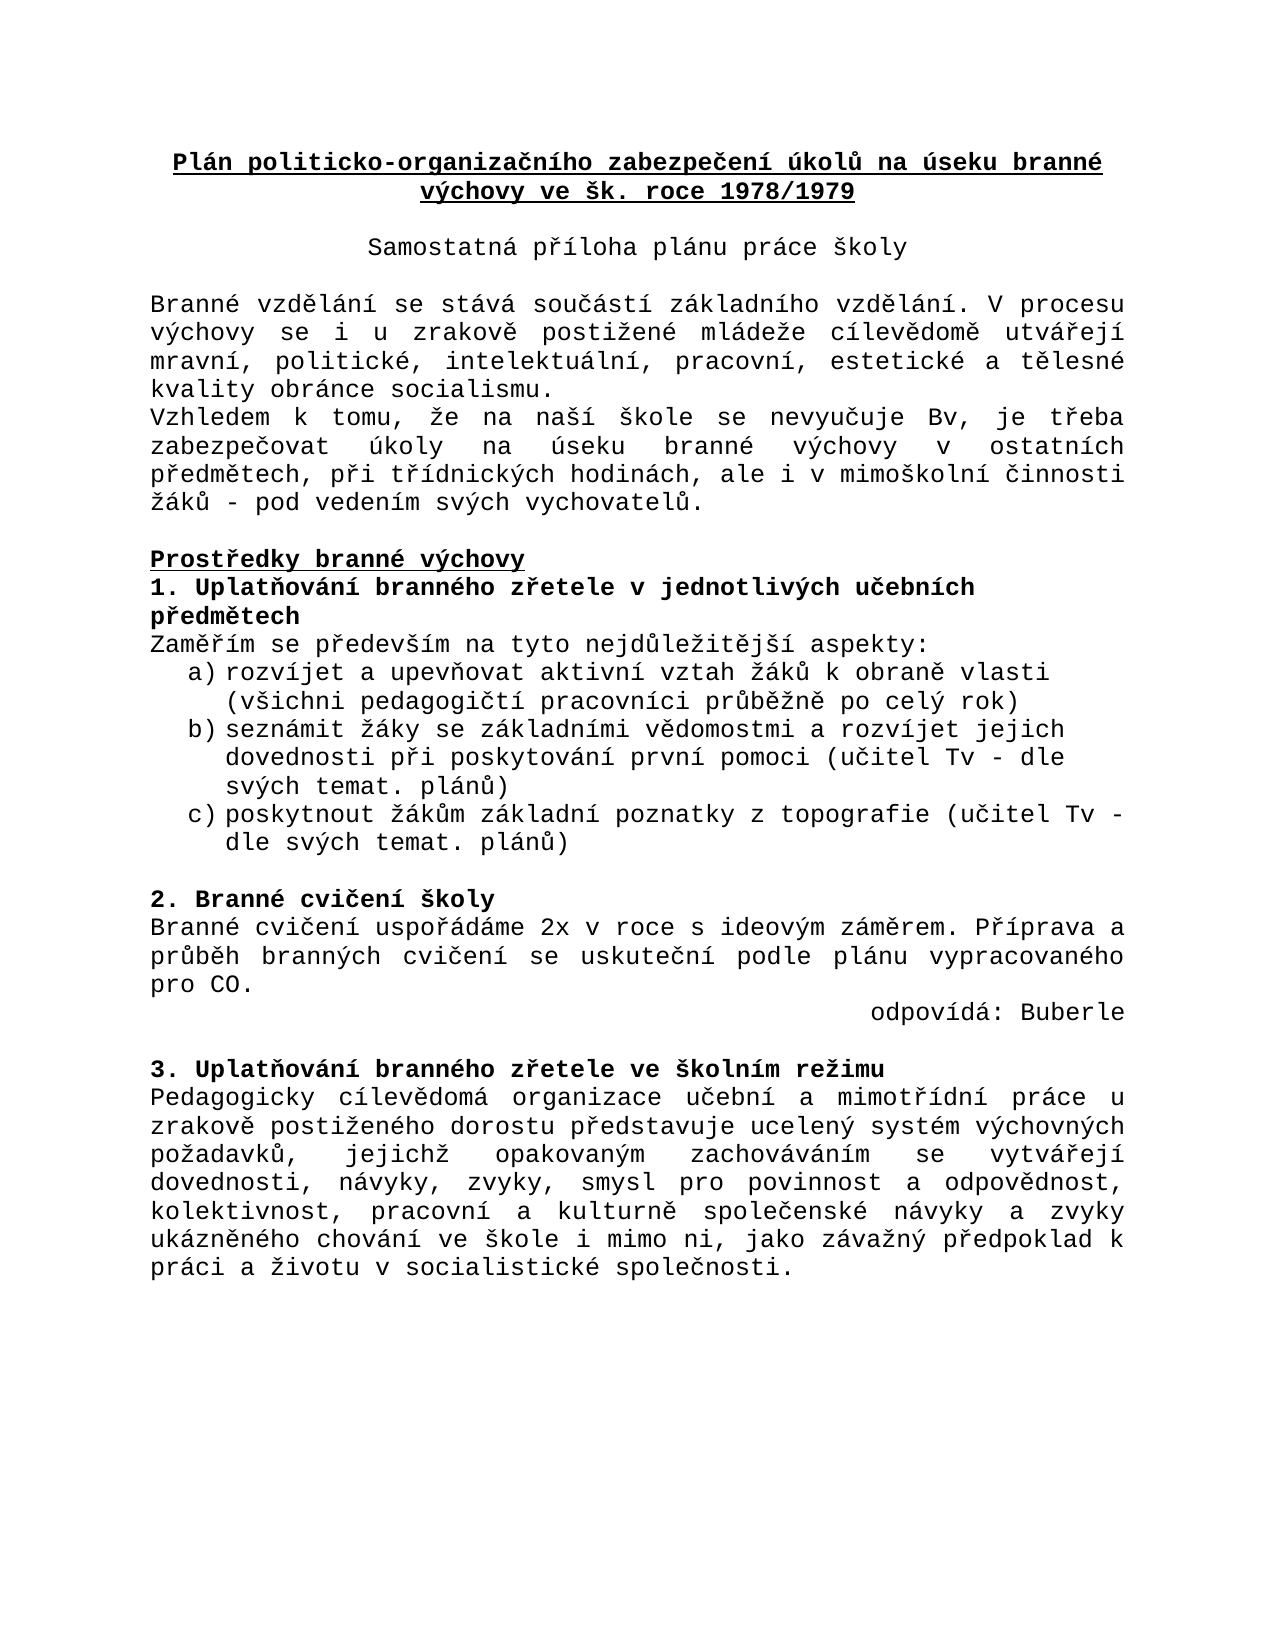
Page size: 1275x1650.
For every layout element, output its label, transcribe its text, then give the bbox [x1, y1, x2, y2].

text Samostatná příloha plánu práce školy [150, 235, 1125, 263]
list seznámit žáky se základními vědomostmi a rozvíjet jejich dovednosti při poskytování první pomoci (učitel Tv - dle svých temat. plánů) [187, 717, 1125, 802]
text Zaměřím se především na tyto nejdůležitější aspekty: [150, 632, 1125, 660]
text Plán politicko-organizačního zabezpečení úkolů na úseku branné výchovy ve šk. roce 1978/1979 [150, 150, 1125, 207]
text Pedagogicky cílevědomá organizace učební a mimotřídní práce u zrakově postiženého dorostu představuje ucelený systém výchovných požadavků, jejichž opakovaným zachováváním se vytvářejí dovednosti, návyky, zvyky, smysl pro povinnost a odpovědnost, kolektivnost, pracovní a kulturně společenské návyky a zvyky ukázněného chování ve škole i mimo ni, jako závažný předpoklad k práci a životu v socialistické společnosti. [150, 1085, 1125, 1283]
text 3. Uplatňování branného zřetele ve školním režimu [150, 1057, 1125, 1085]
list poskytnout žákům základní poznatky z topografie (učitel Tv - dle svých temat. plánů) [187, 802, 1125, 858]
text Branné vzdělání se stává součástí základního vzdělání. V procesu výchovy se i u zrakově postižené mládeže cílevědomě utvářejí mravní, politické, intelektuální, pracovní, estetické a tělesné kvality obránce socialismu. [150, 292, 1125, 405]
text Prostředky branné výchovy [150, 547, 1125, 575]
text Branné cvičení uspořádáme 2x v roce s ideovým záměrem. Příprava a průběh branných cvičení se uskuteční podle plánu vypracovaného pro CO. [150, 915, 1125, 1000]
list rozvíjet a upevňovat aktivní vztah žáků k obraně vlasti (všichni pedagogičtí pracovníci průběžně po celý rok) [187, 660, 1125, 717]
text odpovídá: Buberle [150, 1000, 1125, 1028]
text Vzhledem k tomu, že na naší škole se nevyučuje Bv, je třeba zabezpečovat úkoly na úseku branné výchovy v ostatních předmětech, při třídnických hodinách, ale i v mimoškolní činnosti žáků - pod vedením svých vychovatelů. [150, 405, 1125, 518]
text 1. Uplatňování branného zřetele v jednotlivých učebních předmětech [150, 575, 1125, 632]
text 2. Branné cvičení školy [150, 887, 1125, 915]
